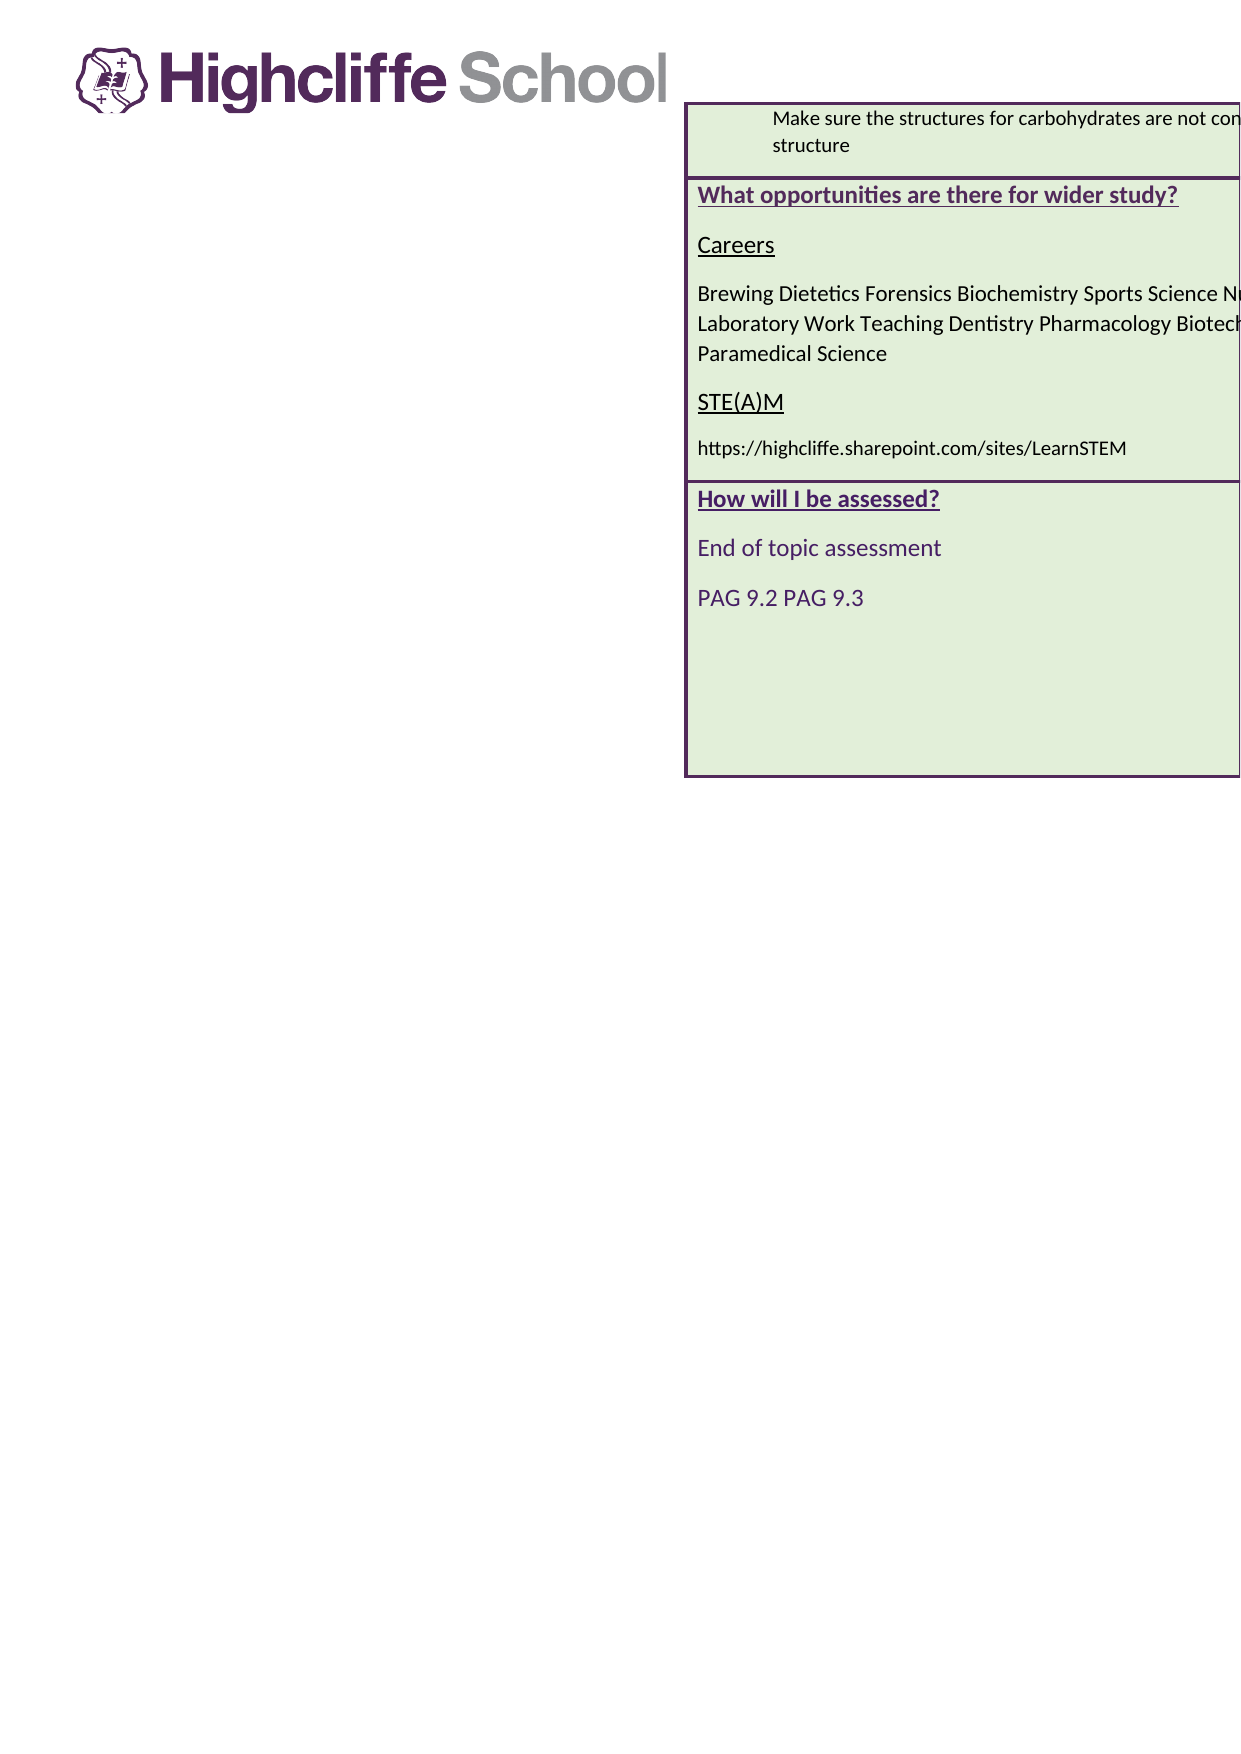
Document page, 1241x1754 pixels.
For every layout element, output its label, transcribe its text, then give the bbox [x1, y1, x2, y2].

table_cell What opportunities are there for wider study? Careers Brewing Dietetics Forensics Biochemistry Sports Science Nursing Medicine Food Science Laboratory Work Teaching Dentistry Pharmacology Biotechnology Veterinary Work Paramedical Science STE(A)M https://highcliffe.sharepoint.com/sites/LearnSTEM [688, 180, 1239, 480]
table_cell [688, 105, 1239, 176]
table_cell How will I be assessed? End of topic assessment PAG 9.2 PAG 9.3 [688, 483, 1239, 775]
picture [75, 47, 665, 113]
